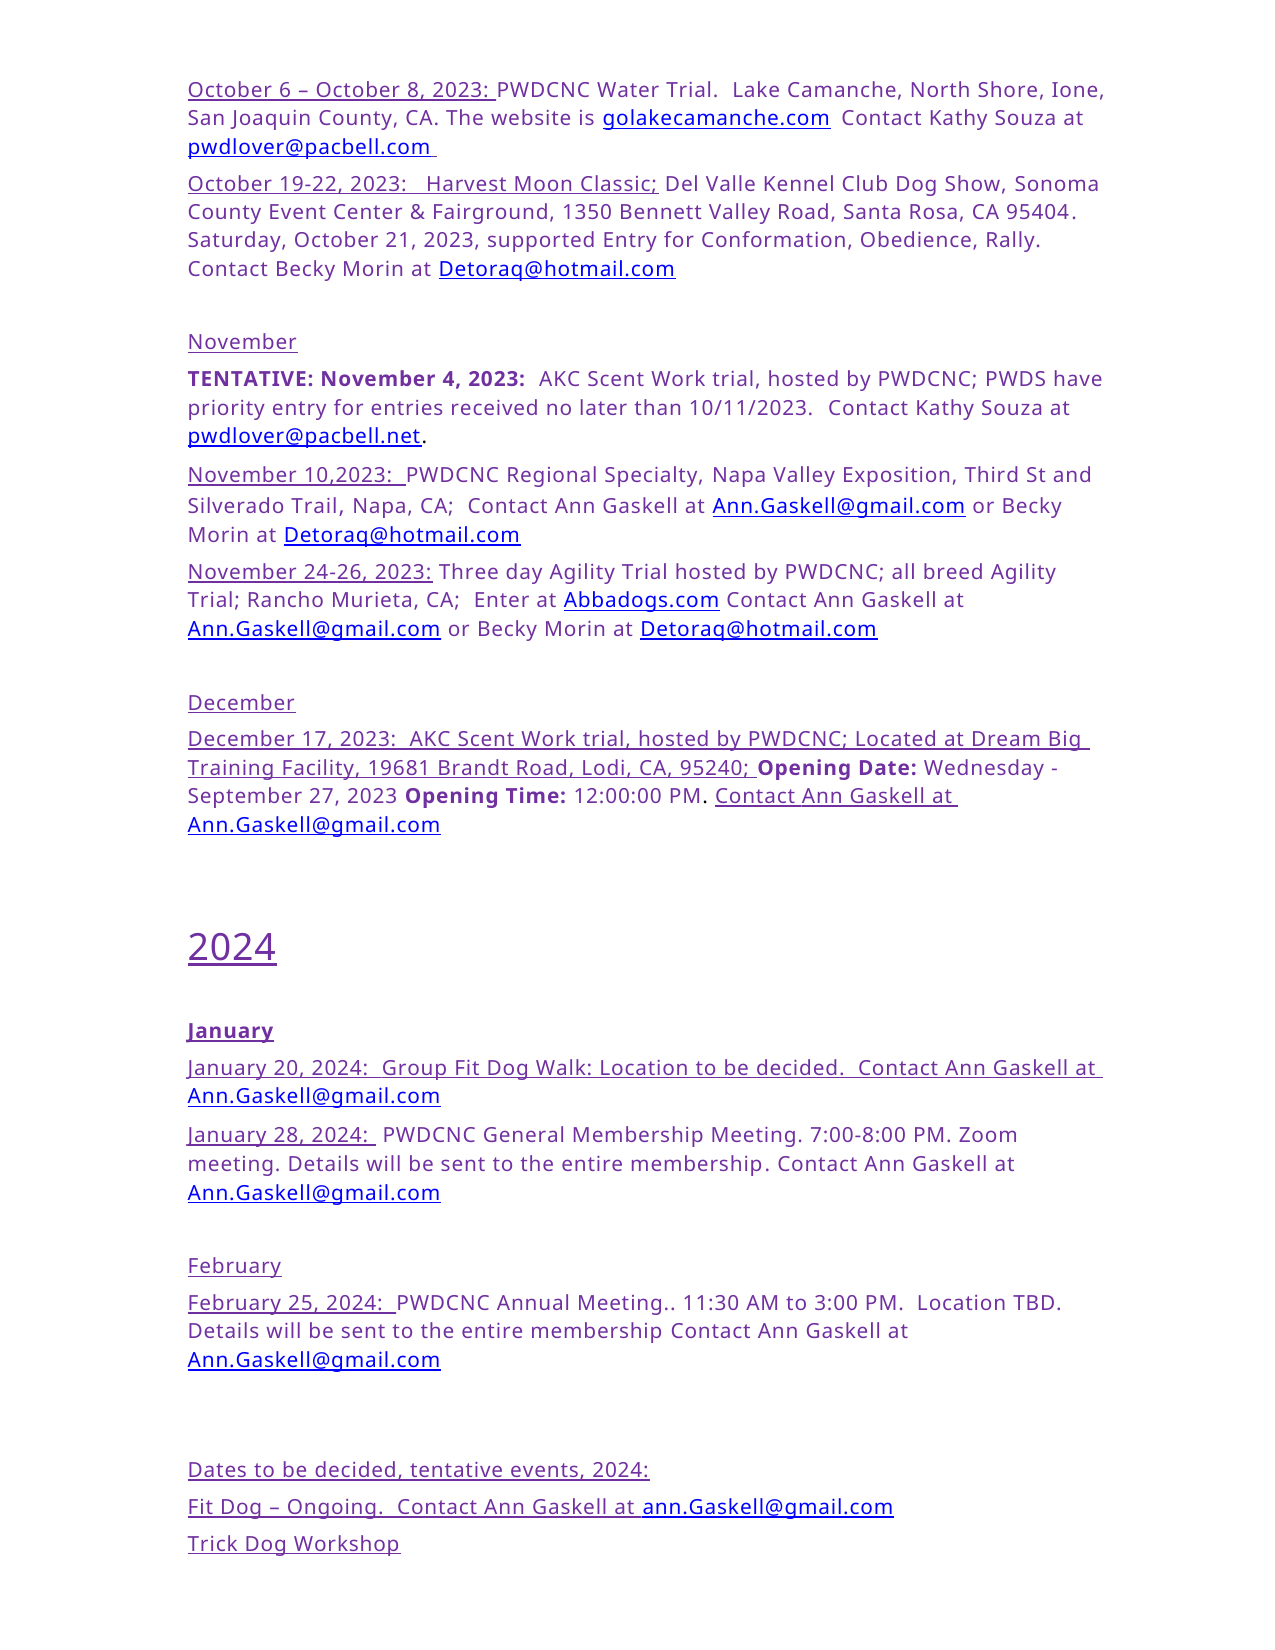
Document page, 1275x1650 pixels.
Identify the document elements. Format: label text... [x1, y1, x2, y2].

text November 10,2023: PWDCNC Regional Specialty, Napa Valley Exposition, Third St and Silverado Trail, Napa, CA; Contact Ann Gaskell at Ann.Gaskell@gmail.com or Becky Morin at Detoraq@hotmail.com [187, 458, 1106, 549]
text December 17, 2023: AKC Scent Work trial, hosted by PWDCNC; Located at Dream Big Training Facility, 19681 Brandt Road, Lodi, CA, 95240; Opening Date: Wednesday - September 27, 2023 Opening Time: 12:00:00 PM. Contact Ann Gaskell at Ann.Gaskell@gmail.com [187, 724, 1106, 838]
text 2024 [187, 920, 1106, 971]
text December [187, 688, 1106, 716]
text February [187, 1251, 1106, 1280]
text November [187, 327, 1106, 356]
text October 6 – October 8, 2023: PWDCNC Water Trial. Lake Camanche, North Shore, Ione, San Joaquin County, CA. The website is golakecamanche.com Contact Kathy Souza at pwdlover@pacbell.com [187, 75, 1106, 160]
text TENTATIVE: November 4, 2023: AKC Scent Work trial, hosted by PWDCNC; PWDS have priority entry for entries received no later than 10/11/2023. Contact Kathy Souza at pwdlover@pacbell.net. [187, 364, 1106, 449]
text Trick Dog Workshop [187, 1529, 1106, 1557]
text Dates to be decided, tentative events, 2024: [187, 1455, 1106, 1484]
text November 24-26, 2023: Three day Agility Trial hosted by PWDCNC; all breed Agility Trial; Rancho Murieta, CA; Enter at Abbadogs.com Contact Ann Gaskell at Ann.Gaskell@gmail.com or Becky Morin at Detoraq@hotmail.com [187, 557, 1106, 642]
text January 20, 2024: Group Fit Dog Walk: Location to be decided. Contact Ann Gaskell at Ann.Gaskell@gmail.com [187, 1053, 1106, 1110]
text January [187, 1016, 1106, 1044]
text Fit Dog – Ongoing. Contact Ann Gaskell at ann.Gaskell@gmail.com [187, 1492, 1106, 1521]
text February 25, 2024: PWDCNC Annual Meeting.. 11:30 AM to 3:00 PM. Location TBD. Details will be sent to the entire membership Contact Ann Gaskell at Ann.Gaskell@gmail.com [187, 1288, 1106, 1373]
text October 19-22, 2023: Harvest Moon Classic; Del Valle Kennel Club Dog Show, Sonoma County Event Center & Fairground, 1350 Bennett Valley Road, Santa Rosa, CA 95404. Saturday, October 21, 2023, supported Entry for Conformation, Obedience, Rally. Contact Becky Morin at Detoraq@hotmail.com [187, 169, 1106, 282]
text January 28, 2024: PWDCNC General Membership Meeting. 7:00-8:00 PM. Zoom meeting. Details will be sent to the entire membership. Contact Ann Gaskell at Ann.Gaskell@gmail.com [187, 1118, 1106, 1206]
